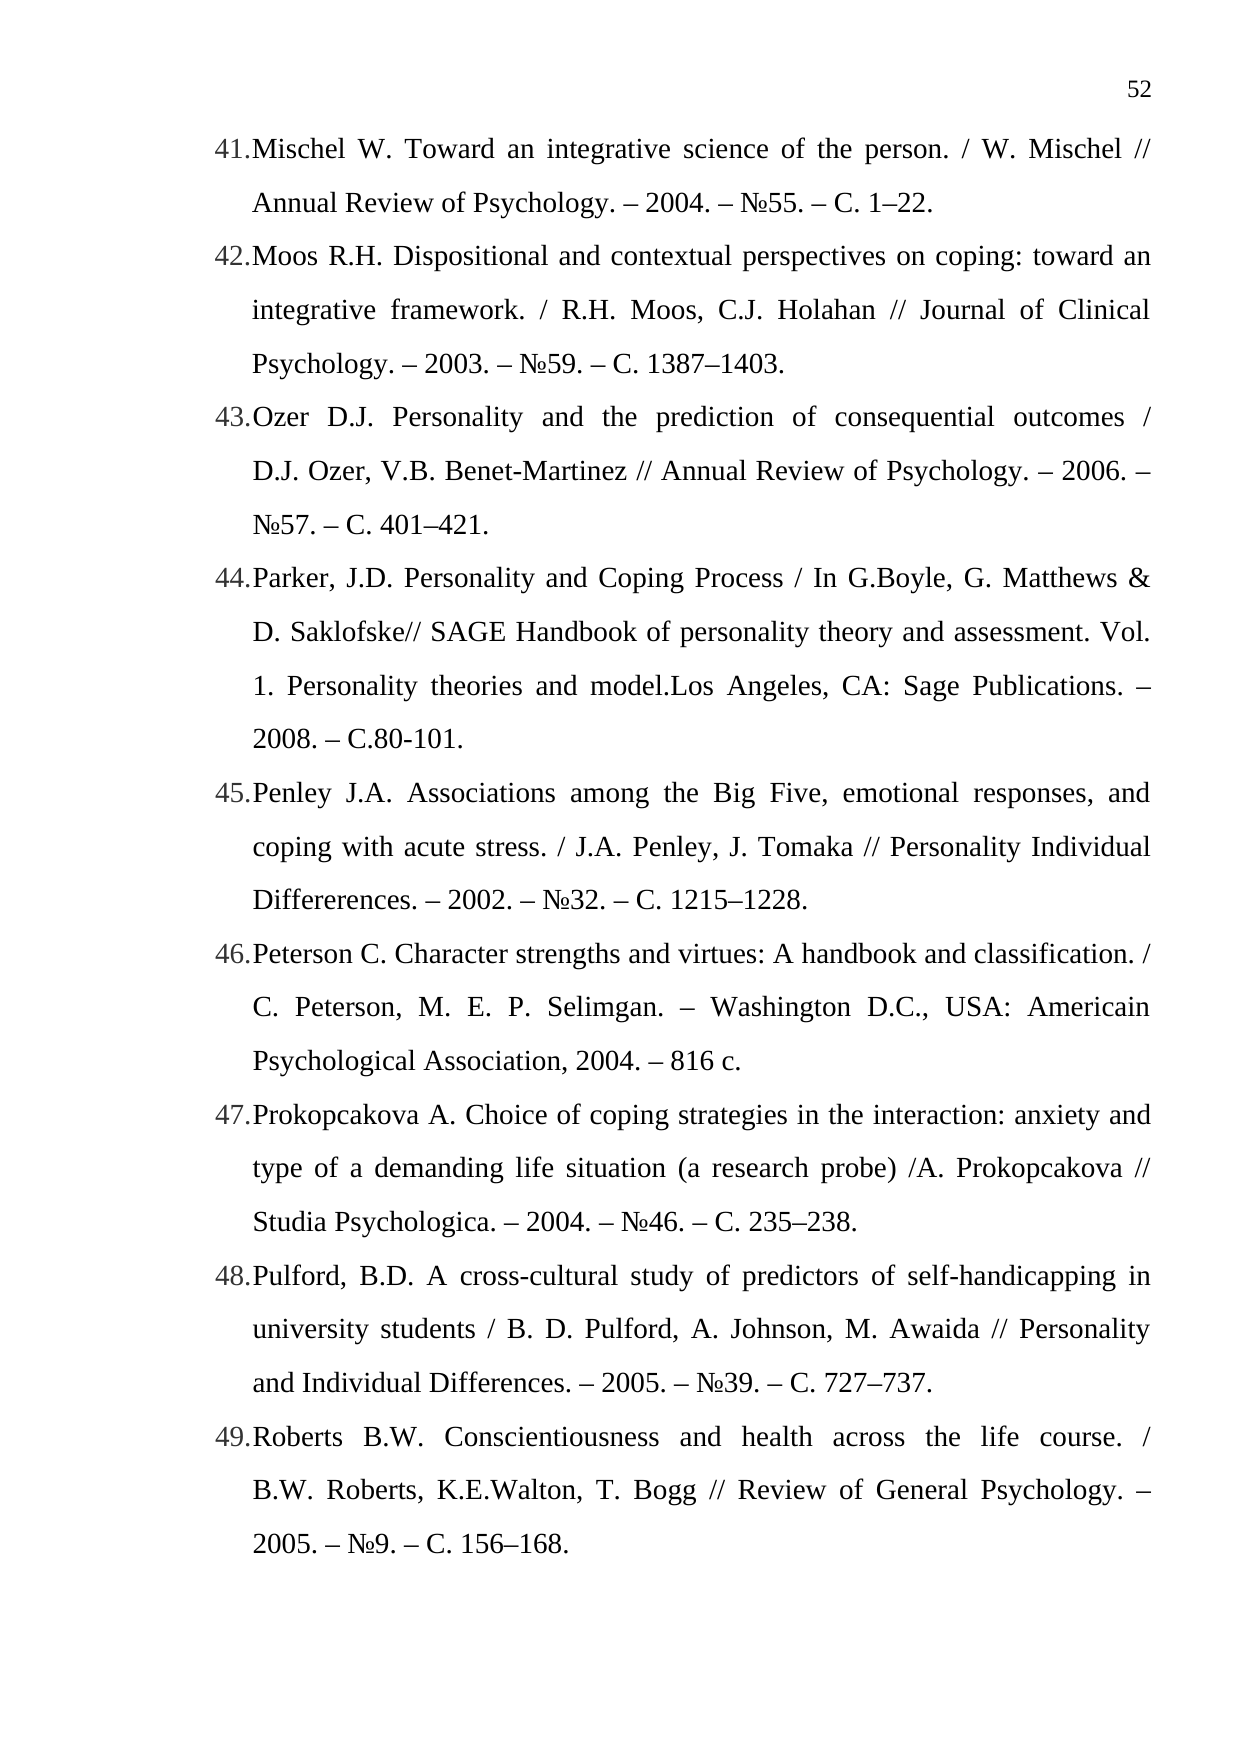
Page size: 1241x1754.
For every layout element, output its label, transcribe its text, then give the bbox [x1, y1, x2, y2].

list Peterson C. Character strengths and virtues: A handbook and classification. / C. Peterson, M. E. P. Selimgan. – Washington D.C., USA: Americain Psychological Association, 2004. – 816 c. [215, 936, 1152, 1077]
list Pulford, B.D. A cross-cultural study of predictors of self-handicapping in university students / B. D. Pulford, A. Johnson, M. Awaida // Personality and Individual Differences. – 2005. – №39. – С. 727–737. [215, 1258, 1152, 1399]
list Mischel W. Toward an integrative science of the person. / W. Mischel // Annual Review of Psychology. – 2004. – №55. – С. 1–22. [214, 131, 1152, 218]
list Ozer D.J. Personality and the prediction of consequential outcomes / D.J. Ozer, V.B. Benet-Martinez // Annual Review of Psychology. – 2006. – №57. – С. 401–421. [215, 399, 1152, 540]
list Parker, J.D. Personality and Coping Process / In G.Boyle, G. Matthews & D. Saklofske// SAGE Handbook of personality theory and assessment. Vol. 1. Personality theories and model.Los Angeles, CA: Sage Publications. – 2008. – C.80-101. [215, 560, 1152, 755]
list Roberts B.W. Conscientiousness and health across the life course. / B.W. Roberts, K.E.Walton, T. Bogg // Review of General Psychology. – 2005. – №9. – С. 156–168. [215, 1419, 1152, 1559]
list Moos R.H. Dispositional and contextual perspectives on coping: toward an integrative framework. / R.H. Moos, C.J. Holahan // Journal of Clinical Psychology. – 2003. – №59. – С. 1387–1403. [214, 238, 1152, 379]
list Prokopcakova A. Choice of coping strategies in the interaction: anxiety and type of a demanding life situation (a research probe) /A. Prokopcakova // Studia Psychologica. – 2004. – №46. – С. 235–238. [215, 1097, 1152, 1238]
list Penley J.A. Associations among the Big Five, emotional responses, and coping with acute stress. / J.A. Penley, J. Tomaka // Personality Individual Differerences. – 2002. – №32. – С. 1215–1228. [215, 775, 1152, 916]
